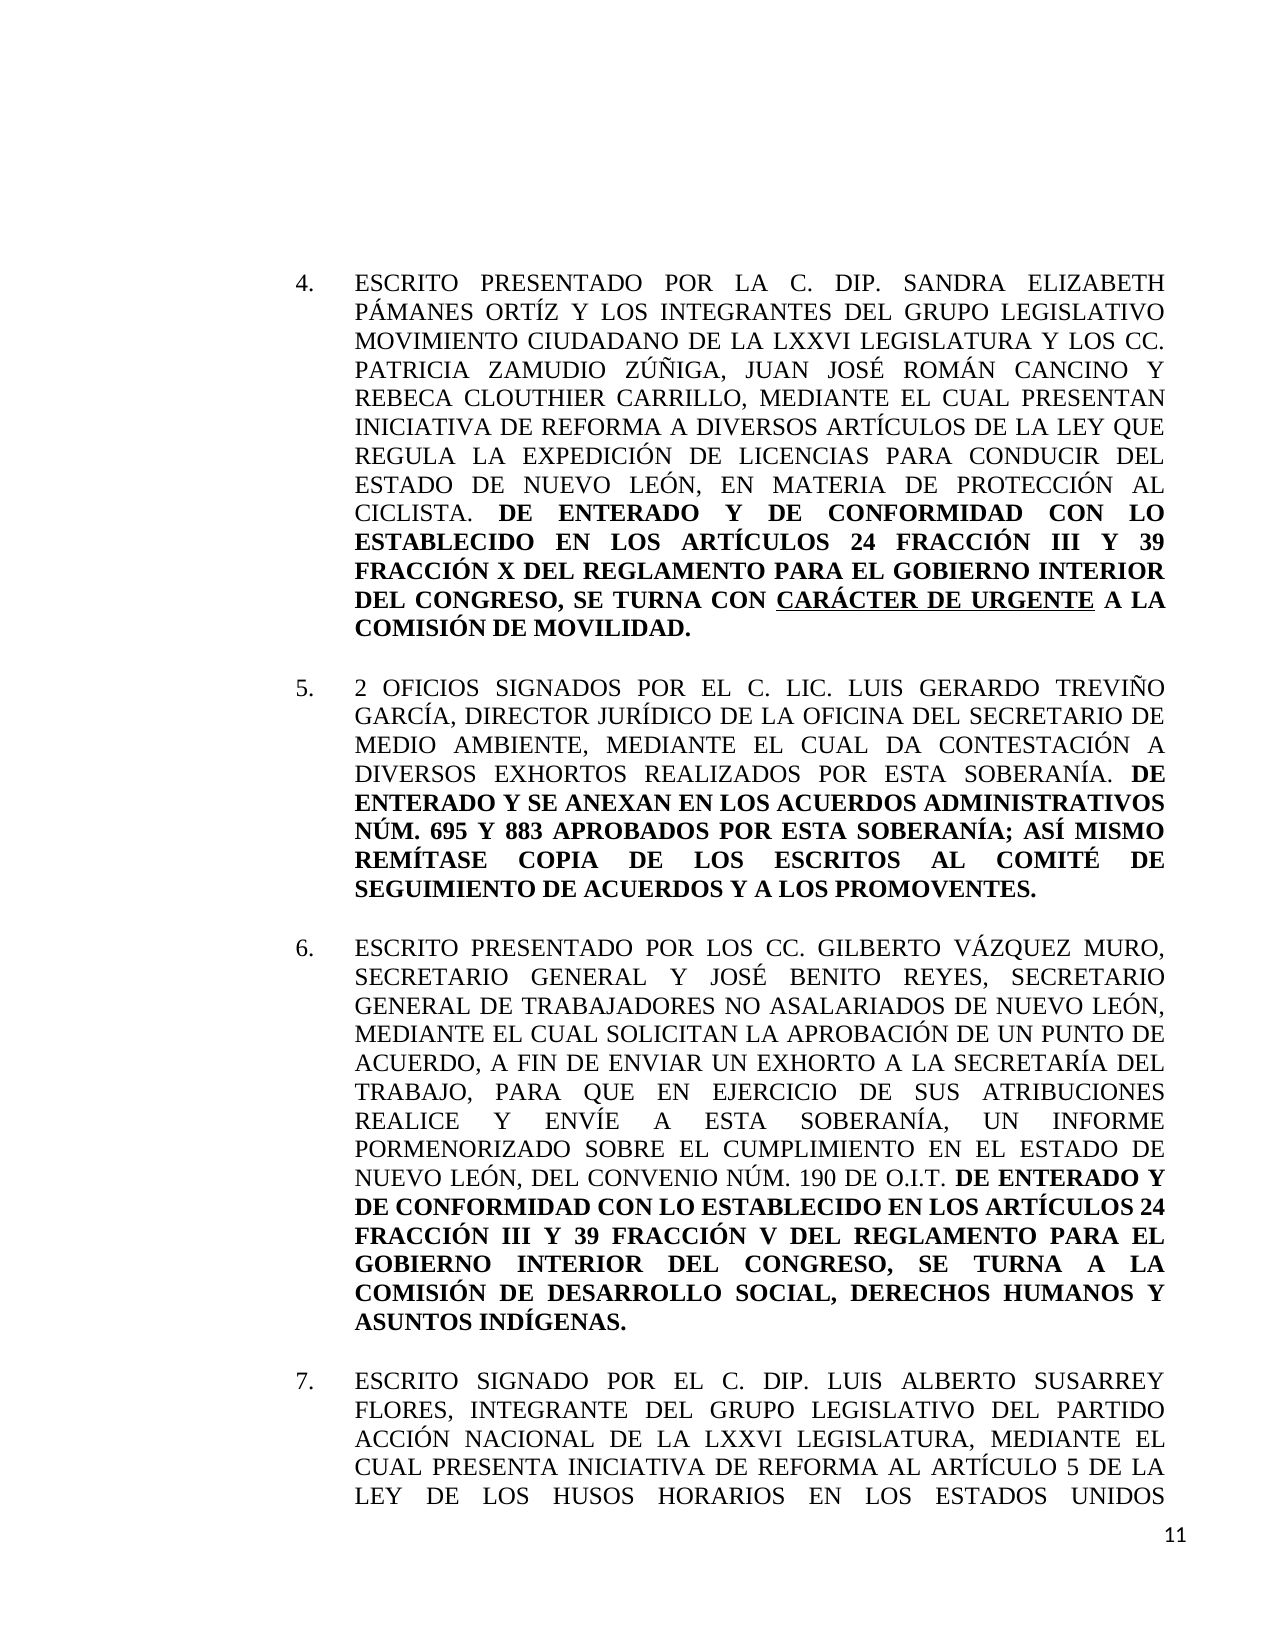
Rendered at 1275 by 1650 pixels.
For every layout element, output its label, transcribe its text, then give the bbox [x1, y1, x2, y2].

list ESCRITO PRESENTADO POR LA C. DIP. SANDRA ELIZABETH PÁMANES ORTÍZ Y LOS INTEGRANTES DEL GRUPO LEGISLATIVO MOVIMIENTO CIUDADANO DE LA LXXVI LEGISLATURA Y LOS CC. PATRICIA ZAMUDIO ZÚÑIGA, JUAN JOSÉ ROMÁN CANCINO Y REBECA CLOUTHIER CARRILLO, MEDIANTE EL CUAL PRESENTAN INICIATIVA DE REFORMA A DIVERSOS ARTÍCULOS DE LA LEY QUE REGULA LA EXPEDICIÓN DE LICENCIAS PARA CONDUCIR DEL ESTADO DE NUEVO LEÓN, EN MATERIA DE PROTECCIÓN AL CICLISTA. DE ENTERADO Y DE CONFORMIDAD CON LO ESTABLECIDO EN LOS ARTÍCULOS 24 FRACCIÓN III Y 39 FRACCIÓN X DEL REGLAMENTO PARA EL GOBIERNO INTERIOR DEL CONGRESO, SE TURNA CON CARÁCTER DE URGENTE A LA COMISIÓN DE MOVILIDAD. [295, 268, 1166, 642]
list ESCRITO PRESENTADO POR LOS CC. GILBERTO VÁZQUEZ MURO, SECRETARIO GENERAL Y JOSÉ BENITO REYES, SECRETARIO GENERAL DE TRABAJADORES NO ASALARIADOS DE NUEVO LEÓN, MEDIANTE EL CUAL SOLICITAN LA APROBACIÓN DE UN PUNTO DE ACUERDO, A FIN DE ENVIAR UN EXHORTO A LA SECRETARÍA DEL TRABAJO, PARA QUE EN EJERCICIO DE SUS ATRIBUCIONES REALICE Y ENVÍE A ESTA SOBERANÍA, UN INFORME PORMENORIZADO SOBRE EL CUMPLIMIENTO EN EL ESTADO DE NUEVO LEÓN, DEL CONVENIO NÚM. 190 DE O.I.T. DE ENTERADO Y DE CONFORMIDAD CON LO ESTABLECIDO EN LOS ARTÍCULOS 24 FRACCIÓN III Y 39 FRACCIÓN V DEL REGLAMENTO PARA EL GOBIERNO INTERIOR DEL CONGRESO, SE TURNA A LA COMISIÓN DE DESARROLLO SOCIAL, DERECHOS HUMANOS Y ASUNTOS INDÍGENAS. [295, 933, 1166, 1336]
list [295, 1366, 1166, 1510]
list 2 OFICIOS SIGNADOS POR EL C. LIC. LUIS GERARDO TREVIÑO GARCÍA, DIRECTOR JURÍDICO DE LA OFICINA DEL SECRETARIO DE MEDIO AMBIENTE, MEDIANTE EL CUAL DA CONTESTACIÓN A DIVERSOS EXHORTOS REALIZADOS POR ESTA SOBERANÍA. DE ENTERADO Y SE ANEXAN EN LOS ACUERDOS ADMINISTRATIVOS NÚM. 695 Y 883 APROBADOS POR ESTA SOBERANÍA; ASÍ MISMO REMÍTASE COPIA DE LOS ESCRITOS AL COMITÉ DE SEGUIMIENTO DE ACUERDOS Y A LOS PROMOVENTES. [295, 673, 1166, 903]
